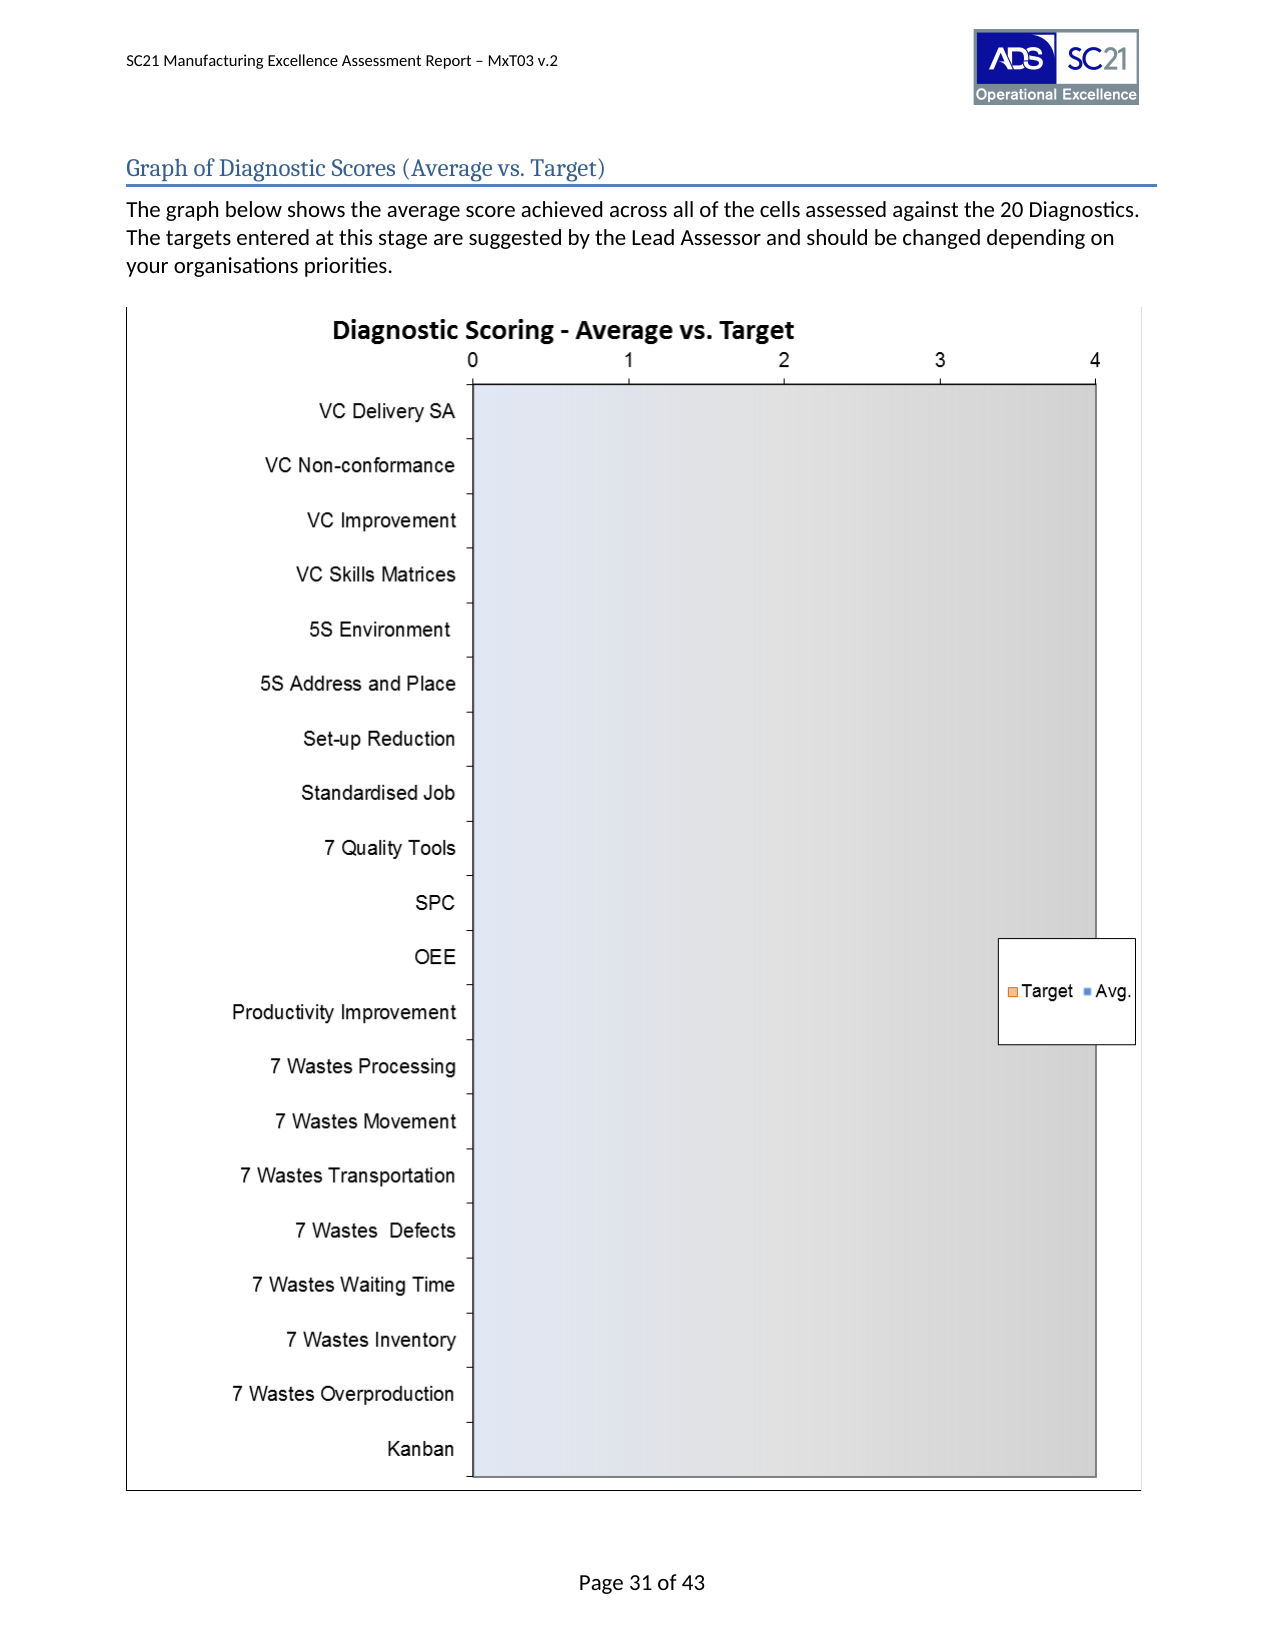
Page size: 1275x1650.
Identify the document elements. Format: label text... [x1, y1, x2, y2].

text The graph below shows the average score achieved across all of the cells assessed against the 20 Diagnostics. The targets entered at this stage are suggested by the Lead Assessor and should be changed depending on your organisations priorities. [126, 195, 1157, 279]
picture [973, 29, 1139, 105]
subtitle Graph of Diagnostic Scores (Average vs. Target) [126, 154, 1157, 184]
picture [126, 307, 1142, 1491]
